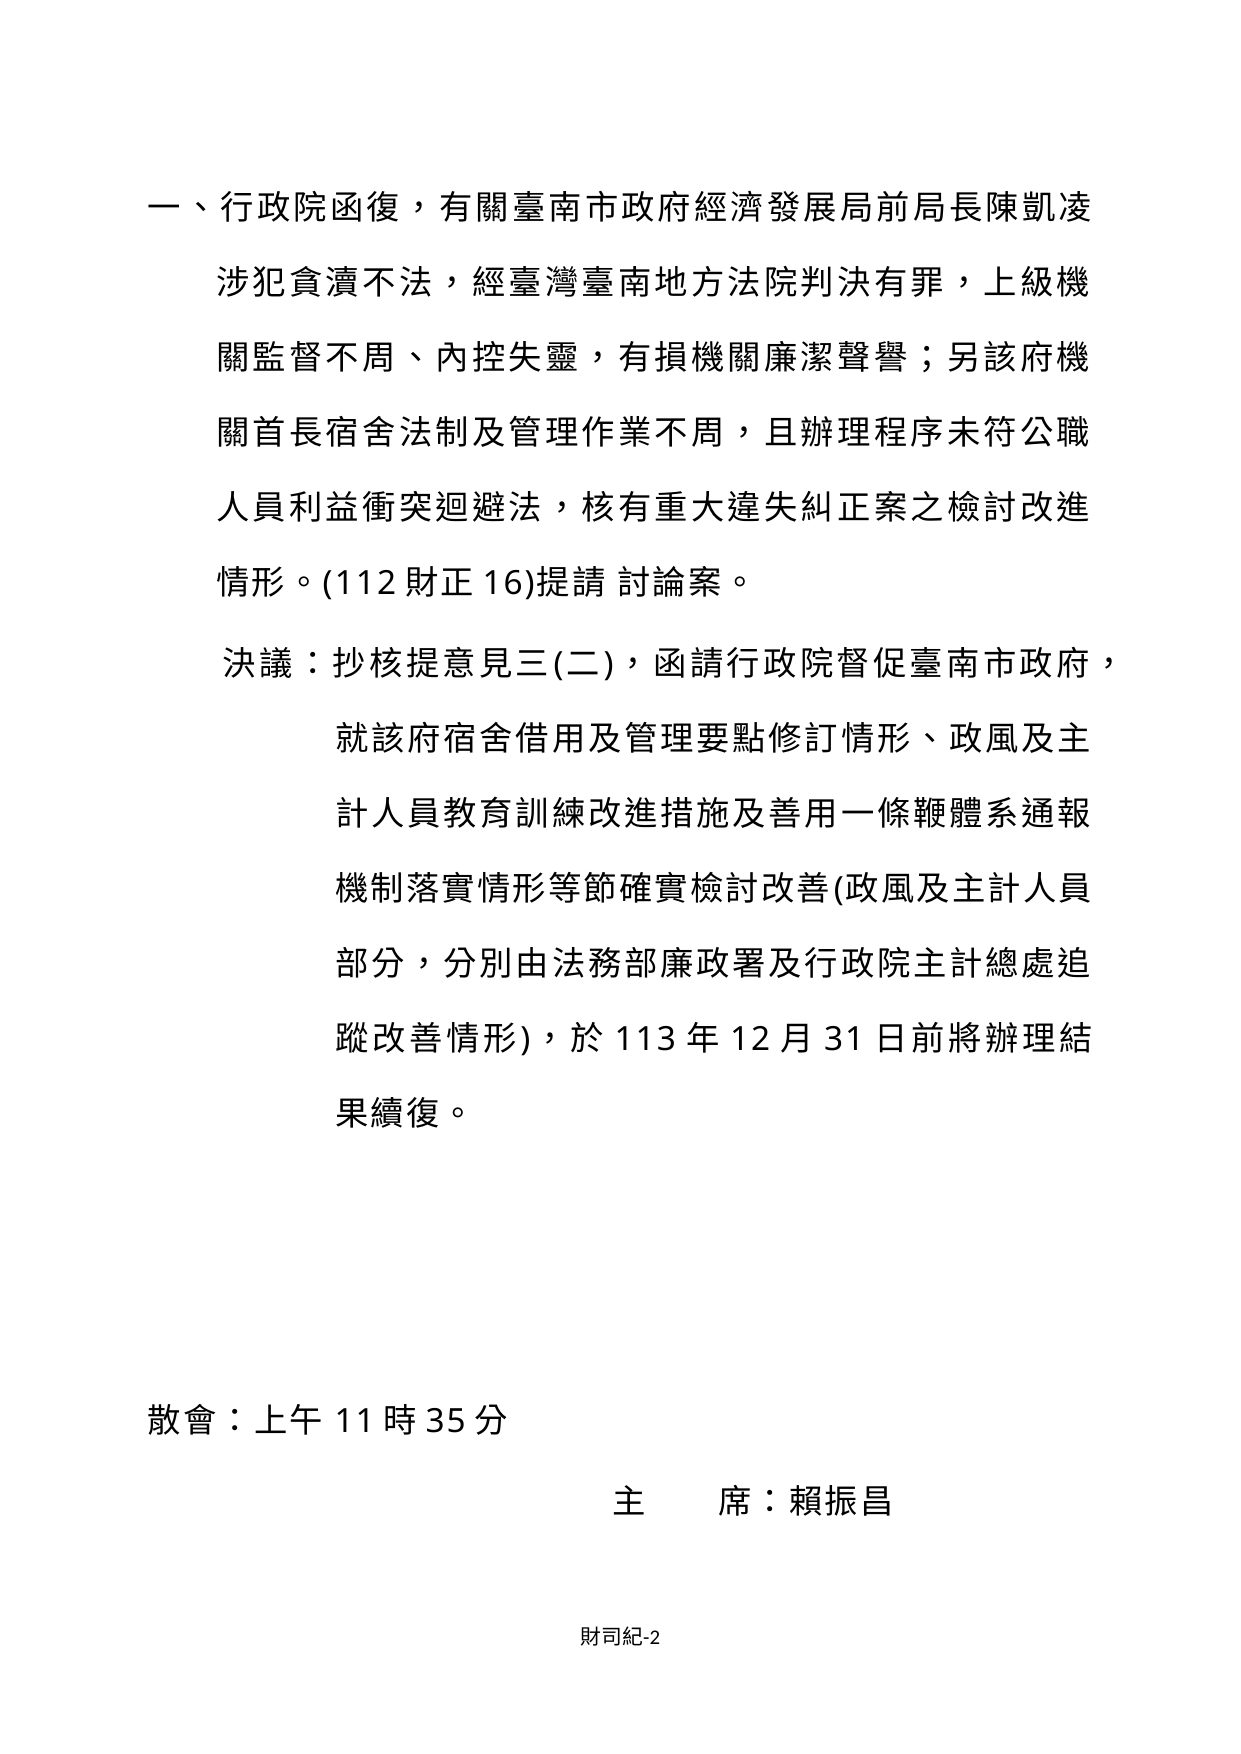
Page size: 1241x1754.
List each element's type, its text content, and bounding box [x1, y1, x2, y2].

text 散會：上午 11時35分 [139, 1378, 1101, 1457]
text 一、行政院函復，有關臺南市政府經濟發展局前局長陳凱凌涉犯貪瀆不法，經臺灣臺南地方法院判決有罪，上級機關監督不周、內控失靈，有損機關廉潔聲譽；另該府機關首長宿舍法制及管理作業不周，且辦理程序未符公職人員利益衝突迴避法，核有重大違失糾正案之檢討改進情形。(112財正16)提請 討論案。 [139, 166, 1101, 620]
text 主 席：賴振昌 [214, 1459, 1101, 1538]
text 決議：抄核提意見三(二)，函請行政院督促臺南市政府，就該府宿舍借用及管理要點修訂情形、政風及主計人員教育訓練改進措施及善用一條鞭體系通報機制落實情形等節確實檢討改善(政風及主計人員部分，分別由法務部廉政署及行政院主計總處追蹤改善情形)，於113年12月31日前將辦理結果續復。 [214, 622, 1101, 1149]
